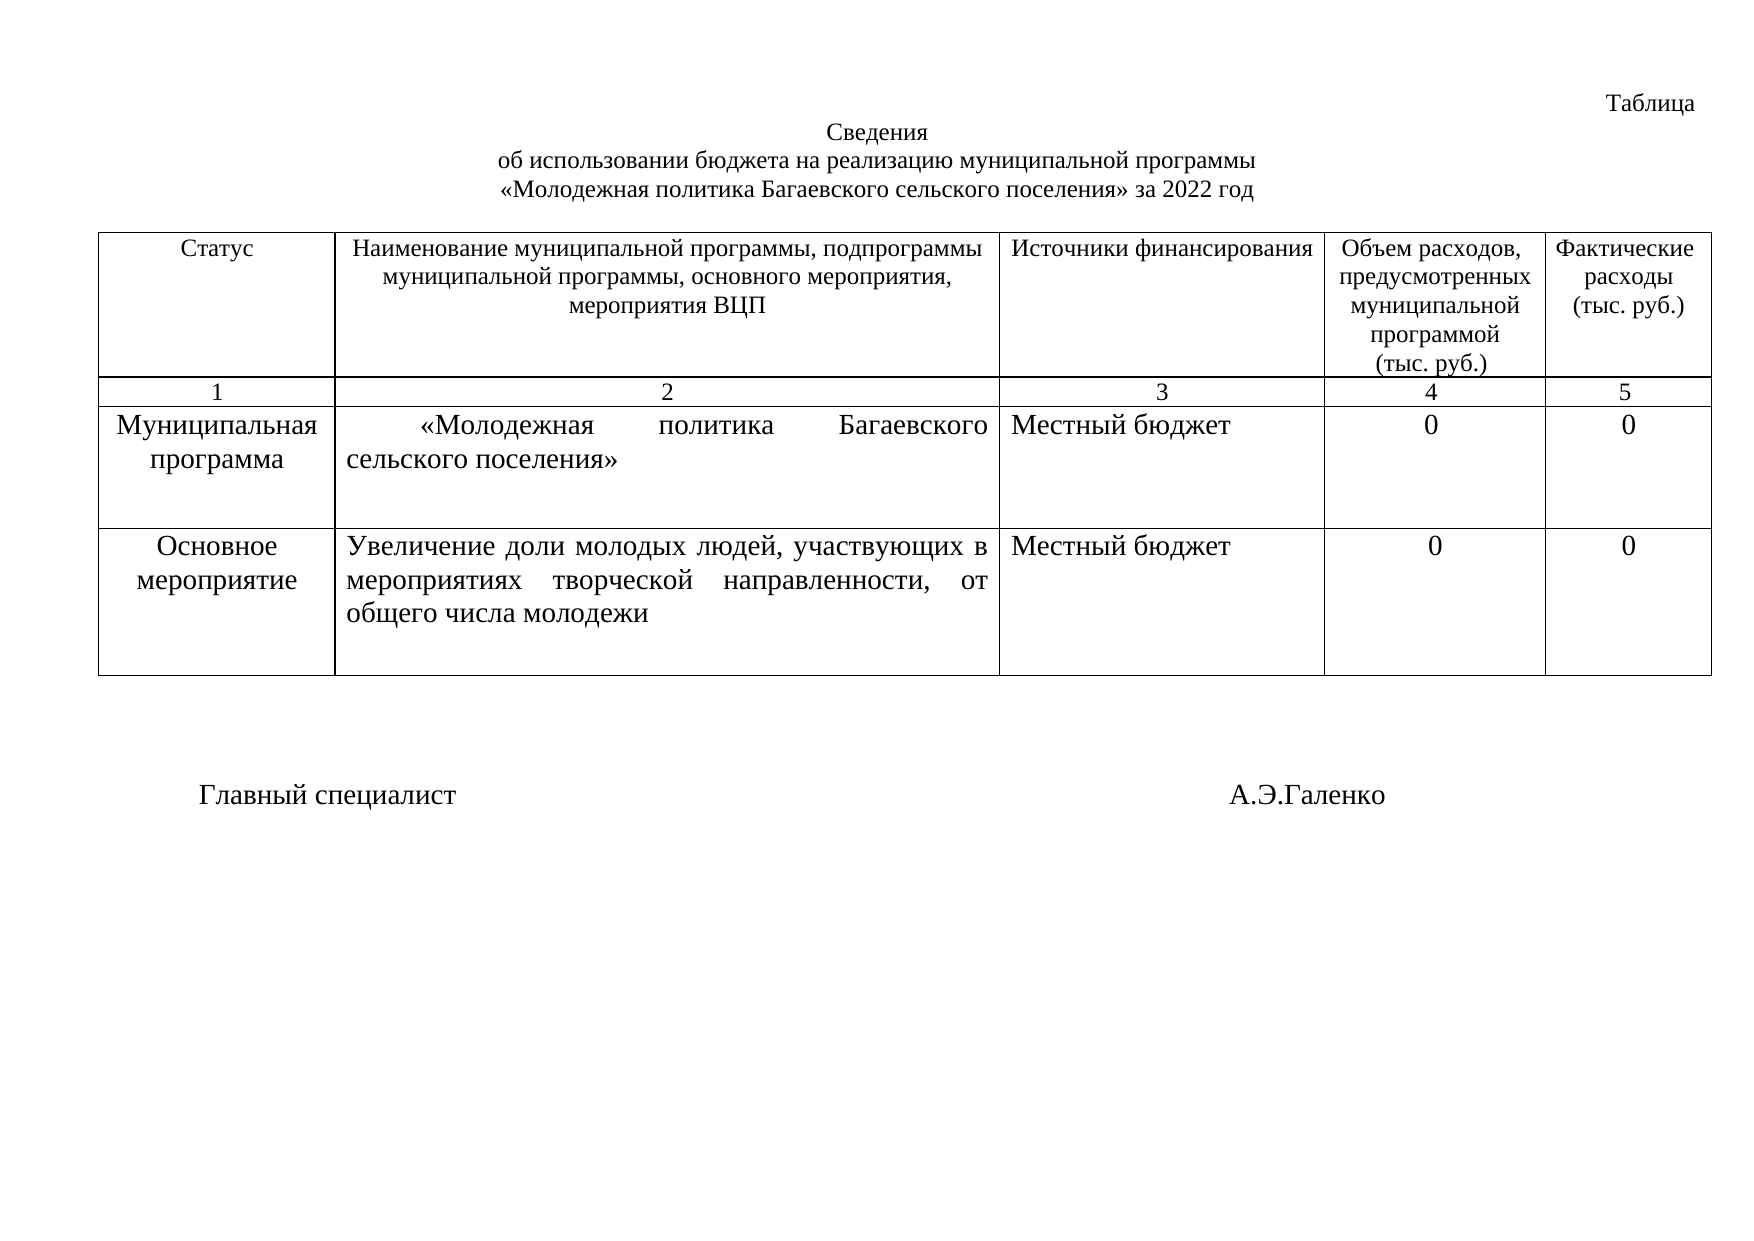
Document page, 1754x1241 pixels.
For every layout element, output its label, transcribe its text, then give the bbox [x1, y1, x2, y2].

table_cell Муниципальная программа [99, 407, 334, 527]
table_header Наименование муниципальной программы, подпрограммы муниципальной программы, основного мероприятия, мероприятия ВЦП [336, 233, 999, 376]
table_cell 3 [1000, 378, 1324, 406]
table_cell «Молодежная политика Багаевского сельского поселения» [336, 407, 999, 527]
table_cell Местный бюджет [1000, 529, 1324, 675]
table_cell 5 [1546, 378, 1711, 406]
table_cell 2 [336, 378, 999, 406]
table_header Фактические расходы (тыс. руб.) [1546, 233, 1711, 376]
text Главный специалист А.Э.Галенко [59, 777, 1695, 811]
table_cell 1 [99, 378, 334, 406]
table_cell 4 [1325, 378, 1545, 406]
table_cell 0 [1546, 407, 1711, 527]
table_cell Местный бюджет [1000, 407, 1324, 527]
table_header Источники финансирования [1000, 233, 1324, 376]
table_cell 0 [1546, 529, 1711, 675]
table_cell Увеличение доли молодых людей, участвующих в мероприятиях творческой направленности, от общего числа молодежи [336, 529, 999, 675]
table_header Статус [99, 233, 334, 376]
table_header Объем расходов, предусмотренных муниципальной программой (тыс. руб.) [1325, 233, 1545, 376]
table_cell 0 [1325, 529, 1545, 675]
table_cell Основное мероприятие [99, 529, 334, 675]
list Таблица [59, 88, 1695, 117]
text Сведения [59, 117, 1695, 145]
text «Молодежная политика Багаевского сельского поселения» за 2022 год [59, 174, 1695, 203]
text об использовании бюджета на реализацию муниципальной программы [59, 145, 1695, 174]
table_cell 0 [1325, 407, 1545, 527]
